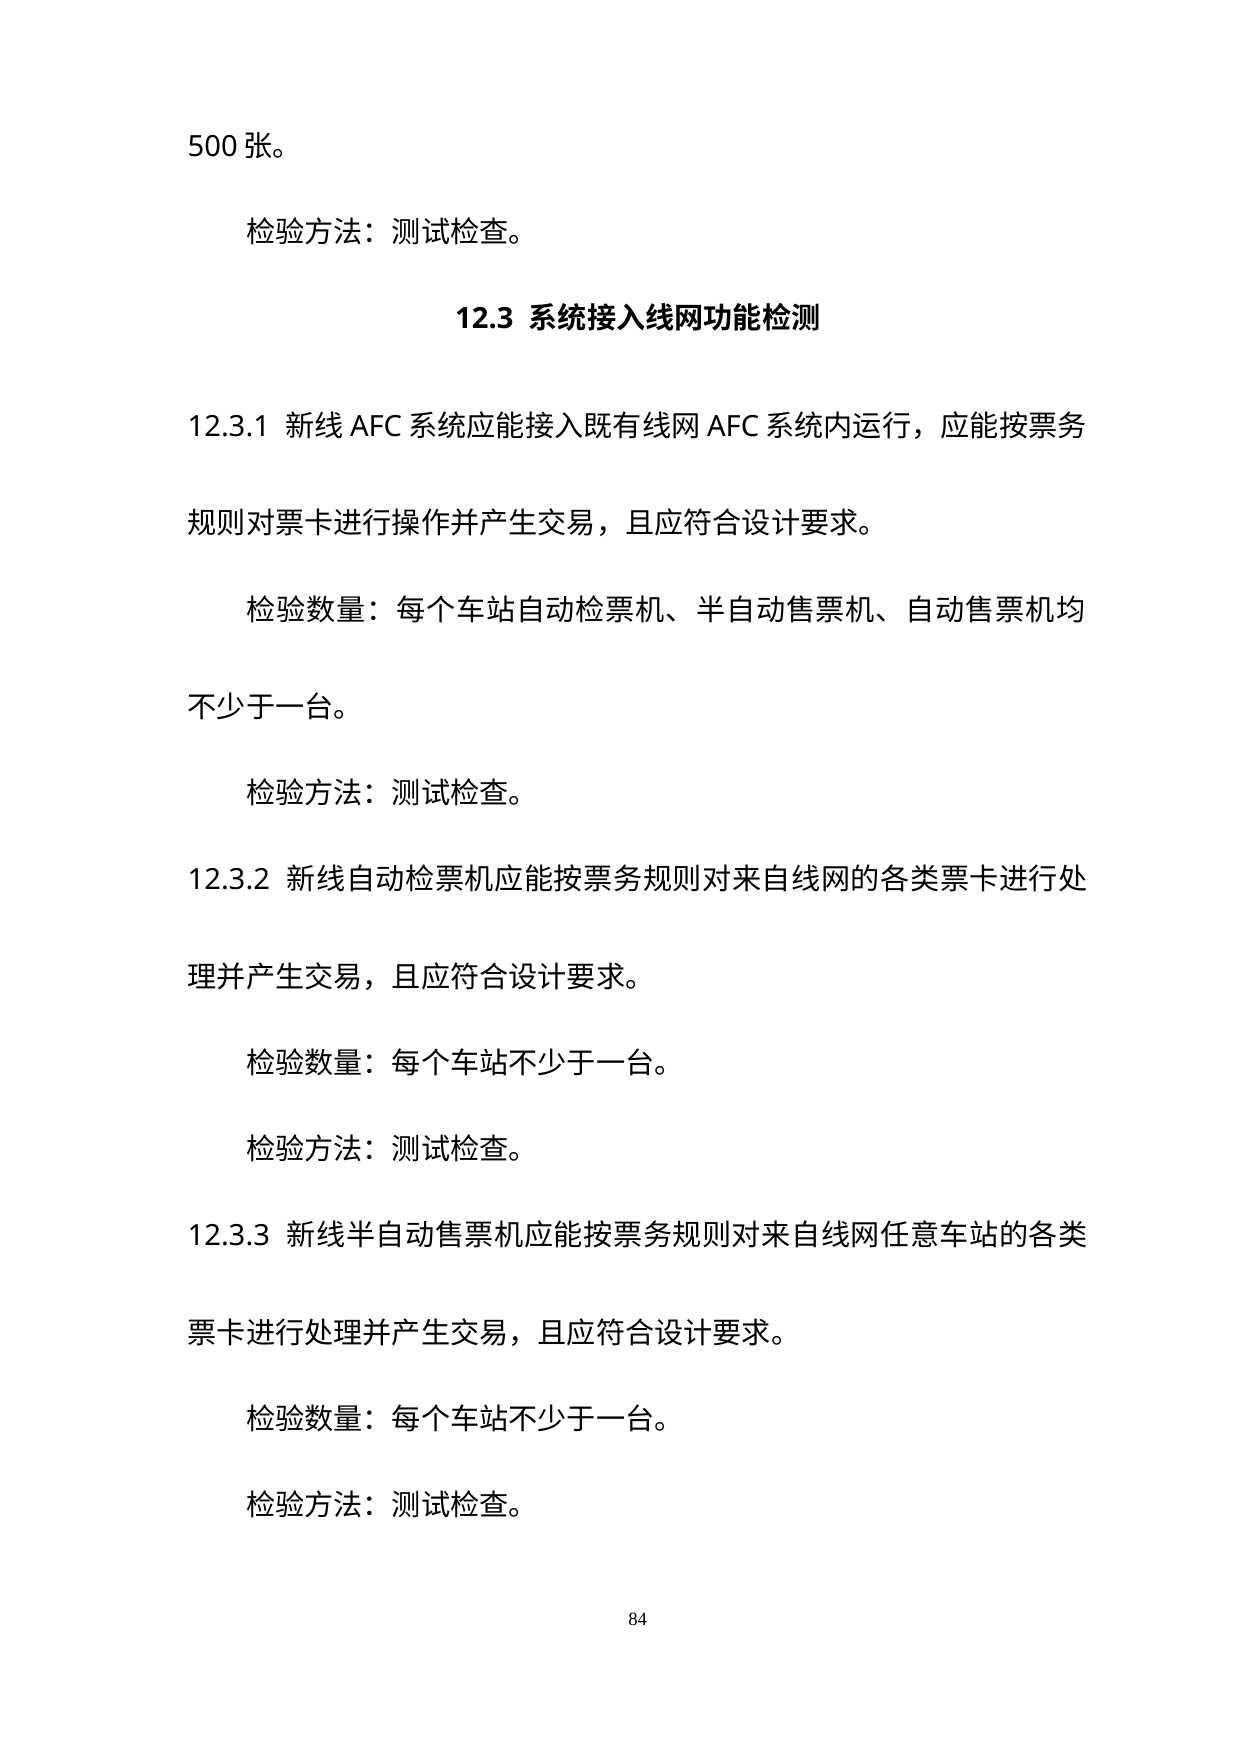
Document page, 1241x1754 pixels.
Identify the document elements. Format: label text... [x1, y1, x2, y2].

text 12.3.2 新线自动检票机应能按票务规则对来自线网的各类票卡进行处理并产生交易，且应符合设计要求。 [187, 844, 1087, 1007]
text 检验方法：测试检查。 [187, 758, 1087, 823]
text 检验数量：每个车站自动检票机、半自动售票机、自动售票机均不少于一台。 [187, 575, 1087, 737]
text 检验方法：测试检查。 [187, 197, 1087, 262]
text 检验方法：测试检查。 [187, 1470, 1087, 1535]
text 12.3.1 新线AFC系统应能接入既有线网AFC系统内运行，应能按票务规则对票卡进行操作并产生交易，且应符合设计要求。 [187, 391, 1087, 553]
text 检验方法：测试检查。 [187, 1114, 1087, 1179]
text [187, 111, 1087, 176]
text 12.3 系统接入线网功能检测 [187, 284, 1087, 349]
text 检验数量：每个车站不少于一台。 [187, 1384, 1087, 1449]
text 检验数量：每个车站不少于一台。 [187, 1028, 1087, 1093]
text 12.3.3 新线半自动售票机应能按票务规则对来自线网任意车站的各类票卡进行处理并产生交易，且应符合设计要求。 [187, 1200, 1087, 1363]
